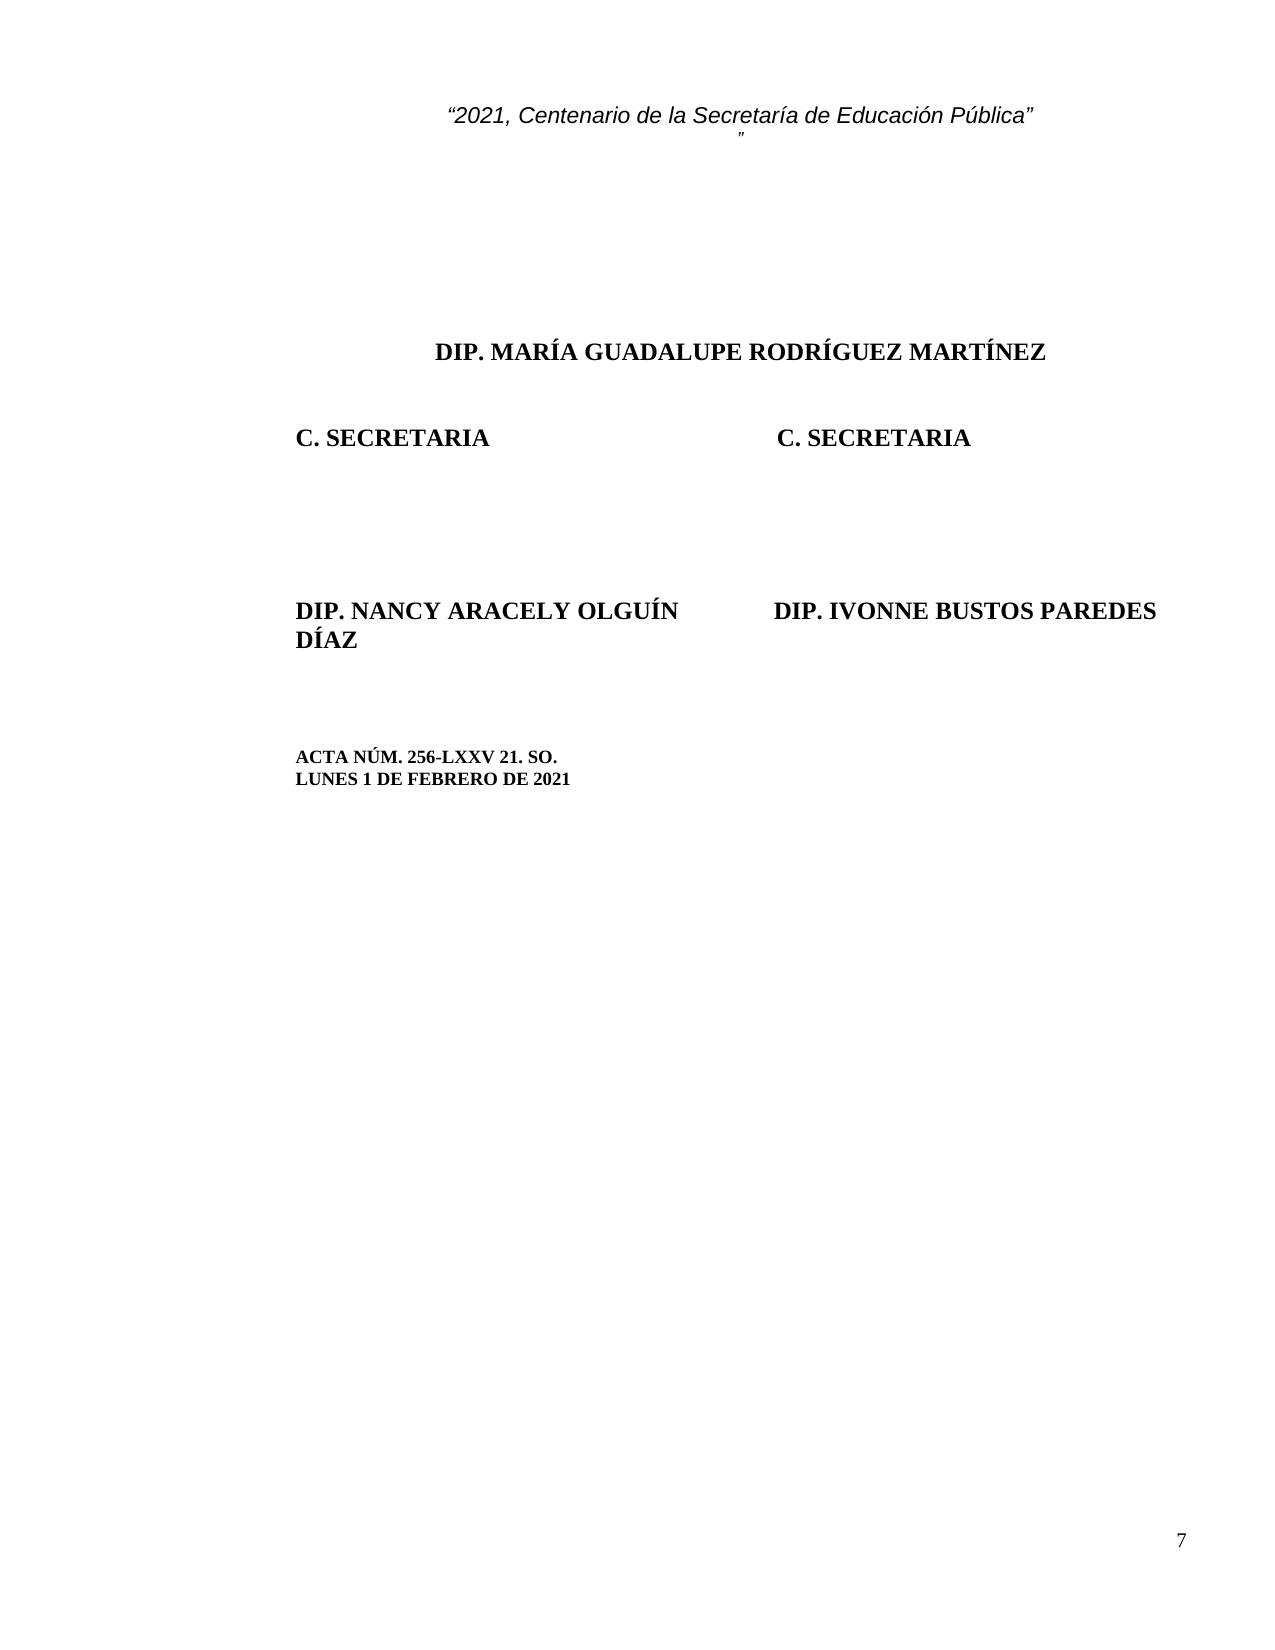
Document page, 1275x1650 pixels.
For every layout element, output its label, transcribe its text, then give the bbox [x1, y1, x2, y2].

text DÍAZ [295, 625, 1186, 653]
text ACTA NÚM. 256-LXXV 21. SO. [295, 746, 1186, 768]
text LUNES 1 DE FEBRERO DE 2021 [295, 768, 1186, 789]
text C. SECRETARIA C. SECRETARIA [295, 423, 1186, 452]
text DIP. NANCY ARACELY OLGUÍN DIP. IVONNE BUSTOS PAREDES [295, 596, 1186, 625]
text DIP. MARÍA GUADALUPE RODRÍGUEZ MARTÍNEZ [295, 337, 1186, 366]
